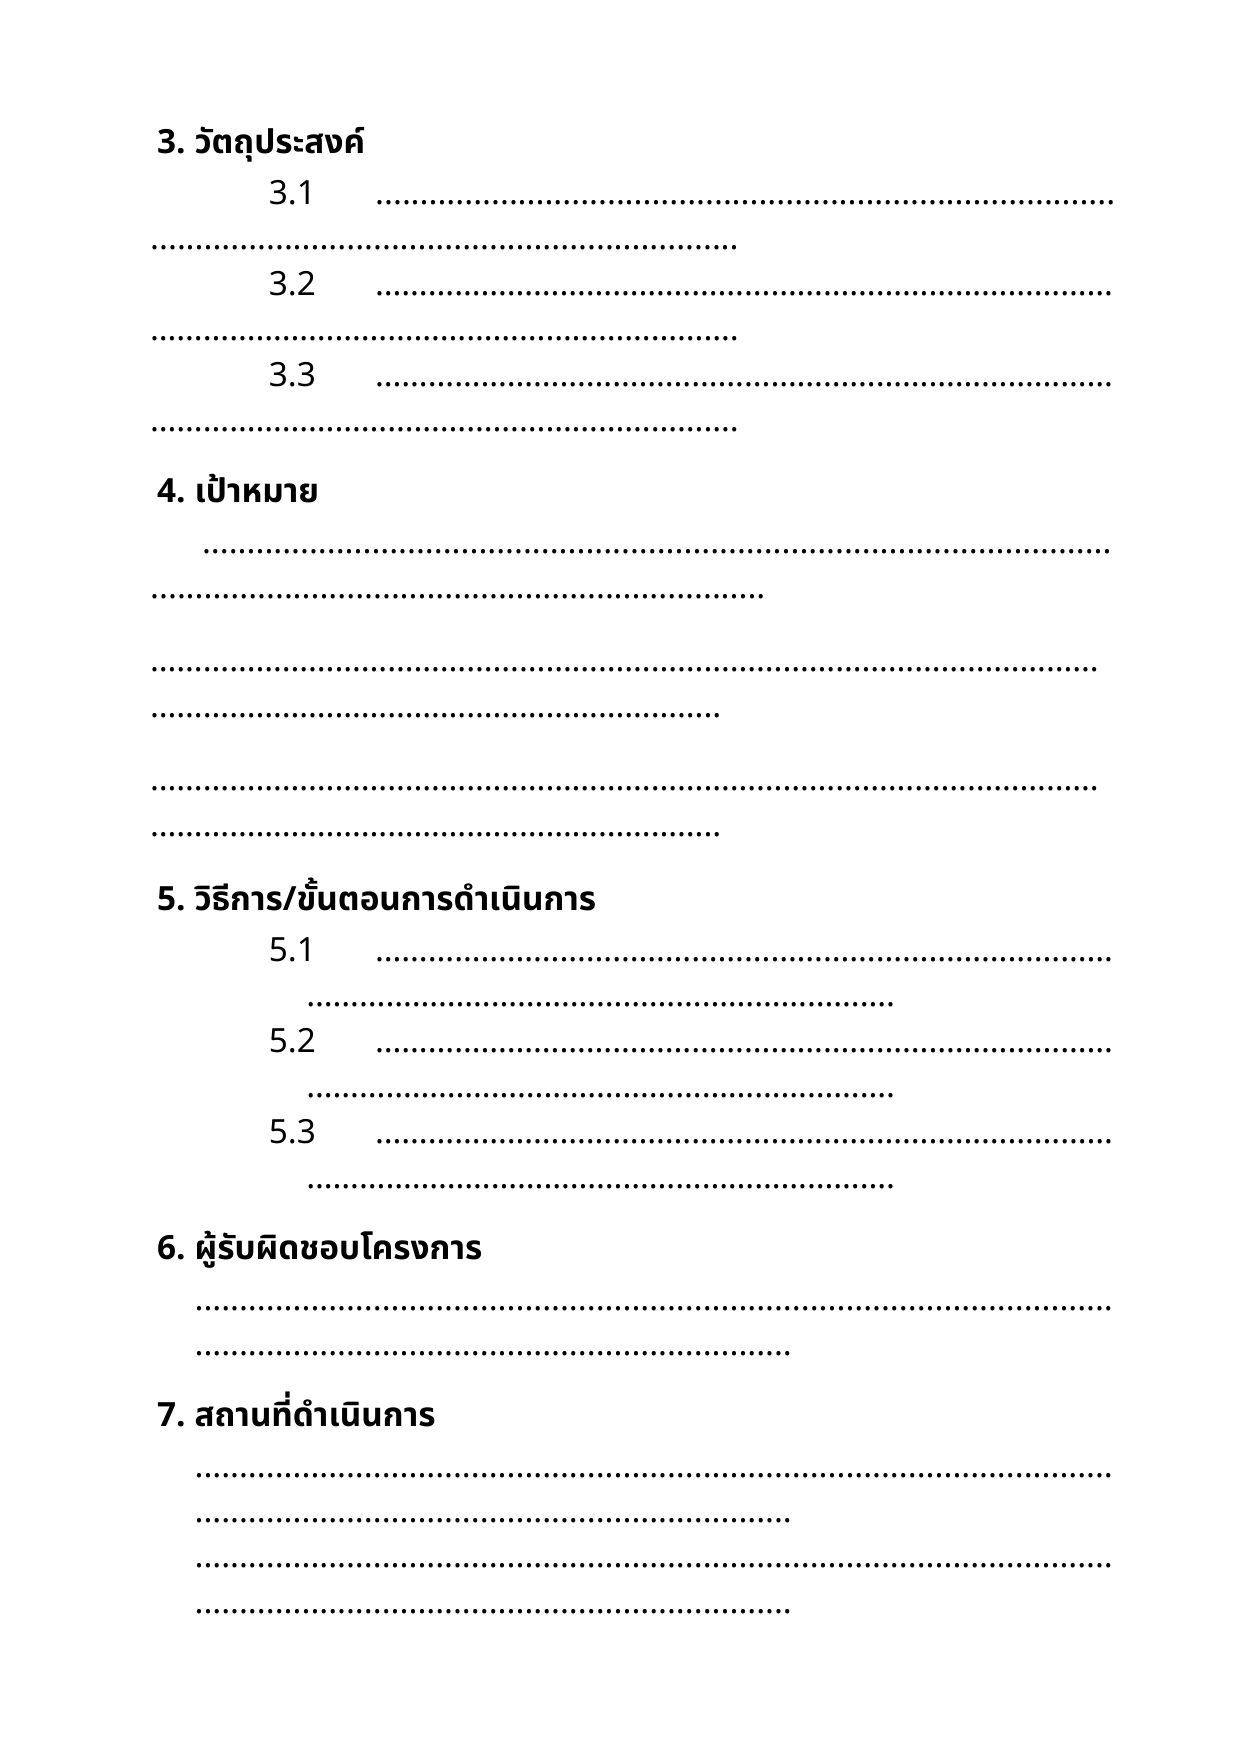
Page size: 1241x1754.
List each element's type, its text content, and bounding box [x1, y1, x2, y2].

list ……………………………………………………………………………………………………………………………………. [269, 926, 1122, 1017]
list ..................................................................................................................................................... [150, 169, 1122, 259]
list ……………………………………………………………………………………………………………………………………. [150, 259, 1122, 350]
list .......................................................................................................................................................................... [194, 1532, 1122, 1623]
list วัตถุประสงค์ [157, 118, 1122, 169]
list วิธีการ/ขั้นตอนการดำเนินการ [157, 875, 1122, 926]
list สถานที่ดำเนินการ [157, 1391, 1122, 1441]
text ........................................................................................................................................................................... [150, 517, 1122, 608]
list เป้าหมาย [157, 467, 1122, 517]
text ……………………………………………………………………………………………………………………………………………………….. [150, 727, 1122, 846]
list ……………………………………………………………………………………………………………………………………. [150, 350, 1122, 441]
list .......................................................................................................................................................................... [194, 1441, 1122, 1532]
list ……………………………………………………………………………………………………………………………………. [269, 1107, 1122, 1198]
list ……………………………………………………………………………………………………………………………………. [269, 1017, 1122, 1107]
list .......................................................................................................................................................................... [194, 1274, 1122, 1365]
list ผู้รับผิดชอบโครงการ [157, 1224, 1122, 1274]
text ……………………………………………………………………………………………………………………………………………………….. [150, 608, 1122, 727]
